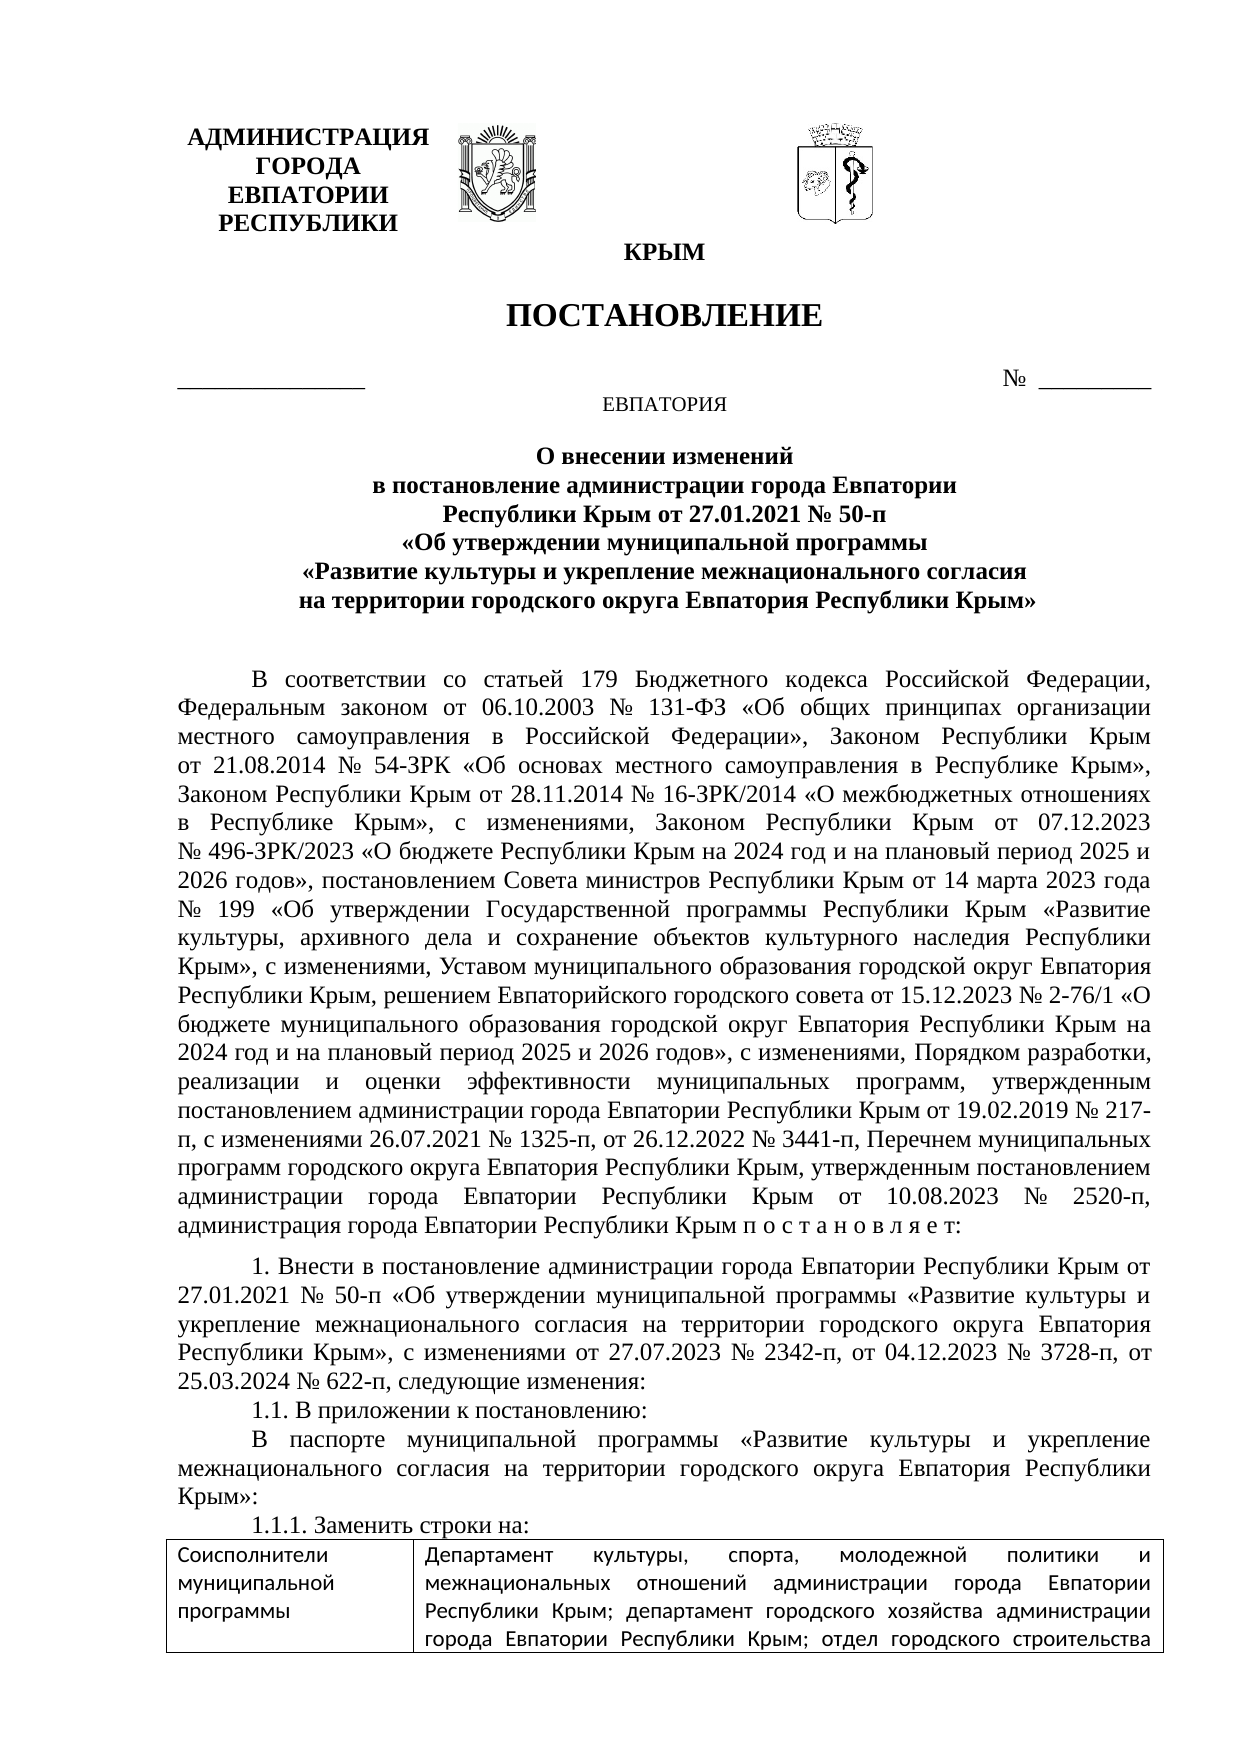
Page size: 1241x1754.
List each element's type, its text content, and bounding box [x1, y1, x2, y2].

subtitle В соответствии со статьей 179 Бюджетного кодекса Российской Федерации, Федеральным законом от 06.10.2003 № 131-ФЗ «Об общих принципах организации местного самоуправления в Российской Федерации», Законом Республики Крым от 21.08.2014 № 54-ЗРК «Об основах местного самоуправления в Республике Крым», Законом Республики Крым от 28.11.2014 № 16-ЗРК/2014 «О межбюджетных отношениях в Республике Крым», с изменениями, Законом Республики Крым от 07.12.2023 № 496-ЗРК/2023 «О бюджете Республики Крым на 2024 год и на плановый период 2025 и 2026 годов», постановлением Совета министров Республики Крым от 14 марта 2023 года № 199 «Об утверждении Государственной программы Республики Крым «Развитие культуры, архивного дела и сохранение объектов культурного наследия Республики Крым», с изменениями, Уставом муниципального образования городской округ Евпатория Республики Крым, решением Евпаторийского городского совета от 15.12.2023 № 2-76/1 «О бюджете муниципального образования городской округ Евпатория Республики Крым на 2024 год и на плановый период 2025 и 2026 годов», с изменениями, Порядком разработки, реализации и оценки эффективности муниципальных программ, утвержденным постановлением администрации города Евпатории Республики Крым от 19.02.2019 № 217-п, с изменениями 26.07.2021 № 1325-п, от 26.12.2022 № 3441-п, Перечнем муниципальных программ городского округа Евпатория Республики Крым, утвержденным постановлением администрации города Евпатории Республики Крым от 10.08.2023 № 2520-п, администрация города Евпатории Республики Крым п о с т а н о в л я е т: [177, 664, 1152, 1239]
text РЕСПУБЛИКИ КРЫМ [177, 208, 1152, 266]
text на территории городского округа Евпатория Республики Крым» [177, 585, 1152, 614]
text «Об утверждении муниципальной программы [177, 527, 1152, 556]
text _______________ № _________ [177, 363, 1152, 392]
text 1.1. В приложении к постановлению: [177, 1395, 1152, 1424]
text 1. Внести в постановление администрации города Евпатории Республики Крым от 27.01.2021 № 50-п «Об утверждении муниципальной программы «Развитие культуры и укрепление межнационального согласия на территории городского округа Евпатория Республики Крым», с изменениями от 27.07.2023 № 2342-п, от 04.12.2023 № 3728-п, от 25.03.2024 № 622-п, следующие изменения: [177, 1251, 1152, 1395]
list 1.1.1. Заменить строки на: [251, 1510, 1152, 1539]
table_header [167, 1540, 413, 1652]
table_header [414, 1540, 1163, 1652]
picture [457, 123, 536, 221]
text О внесении изменений [177, 441, 1152, 470]
text АДМИНИСТРАЦИЯ ГОРОДА ЕВПАТОРИИ [177, 122, 1152, 208]
text ЕВПАТОРИЯ [177, 392, 1152, 416]
text ПОСТАНОВЛЕНИЕ [177, 296, 1152, 334]
text В паспорте муниципальной программы «Развитие культуры и укрепление межнационального согласия на территории городского округа Евпатория Республики Крым»: [177, 1424, 1152, 1510]
text «Развитие культуры и укрепление межнационального согласия [177, 556, 1152, 585]
text Республики Крым от 27.01.2021 № 50-п [177, 499, 1152, 527]
picture [797, 123, 873, 224]
text в постановление администрации города Евпатории [177, 470, 1152, 499]
